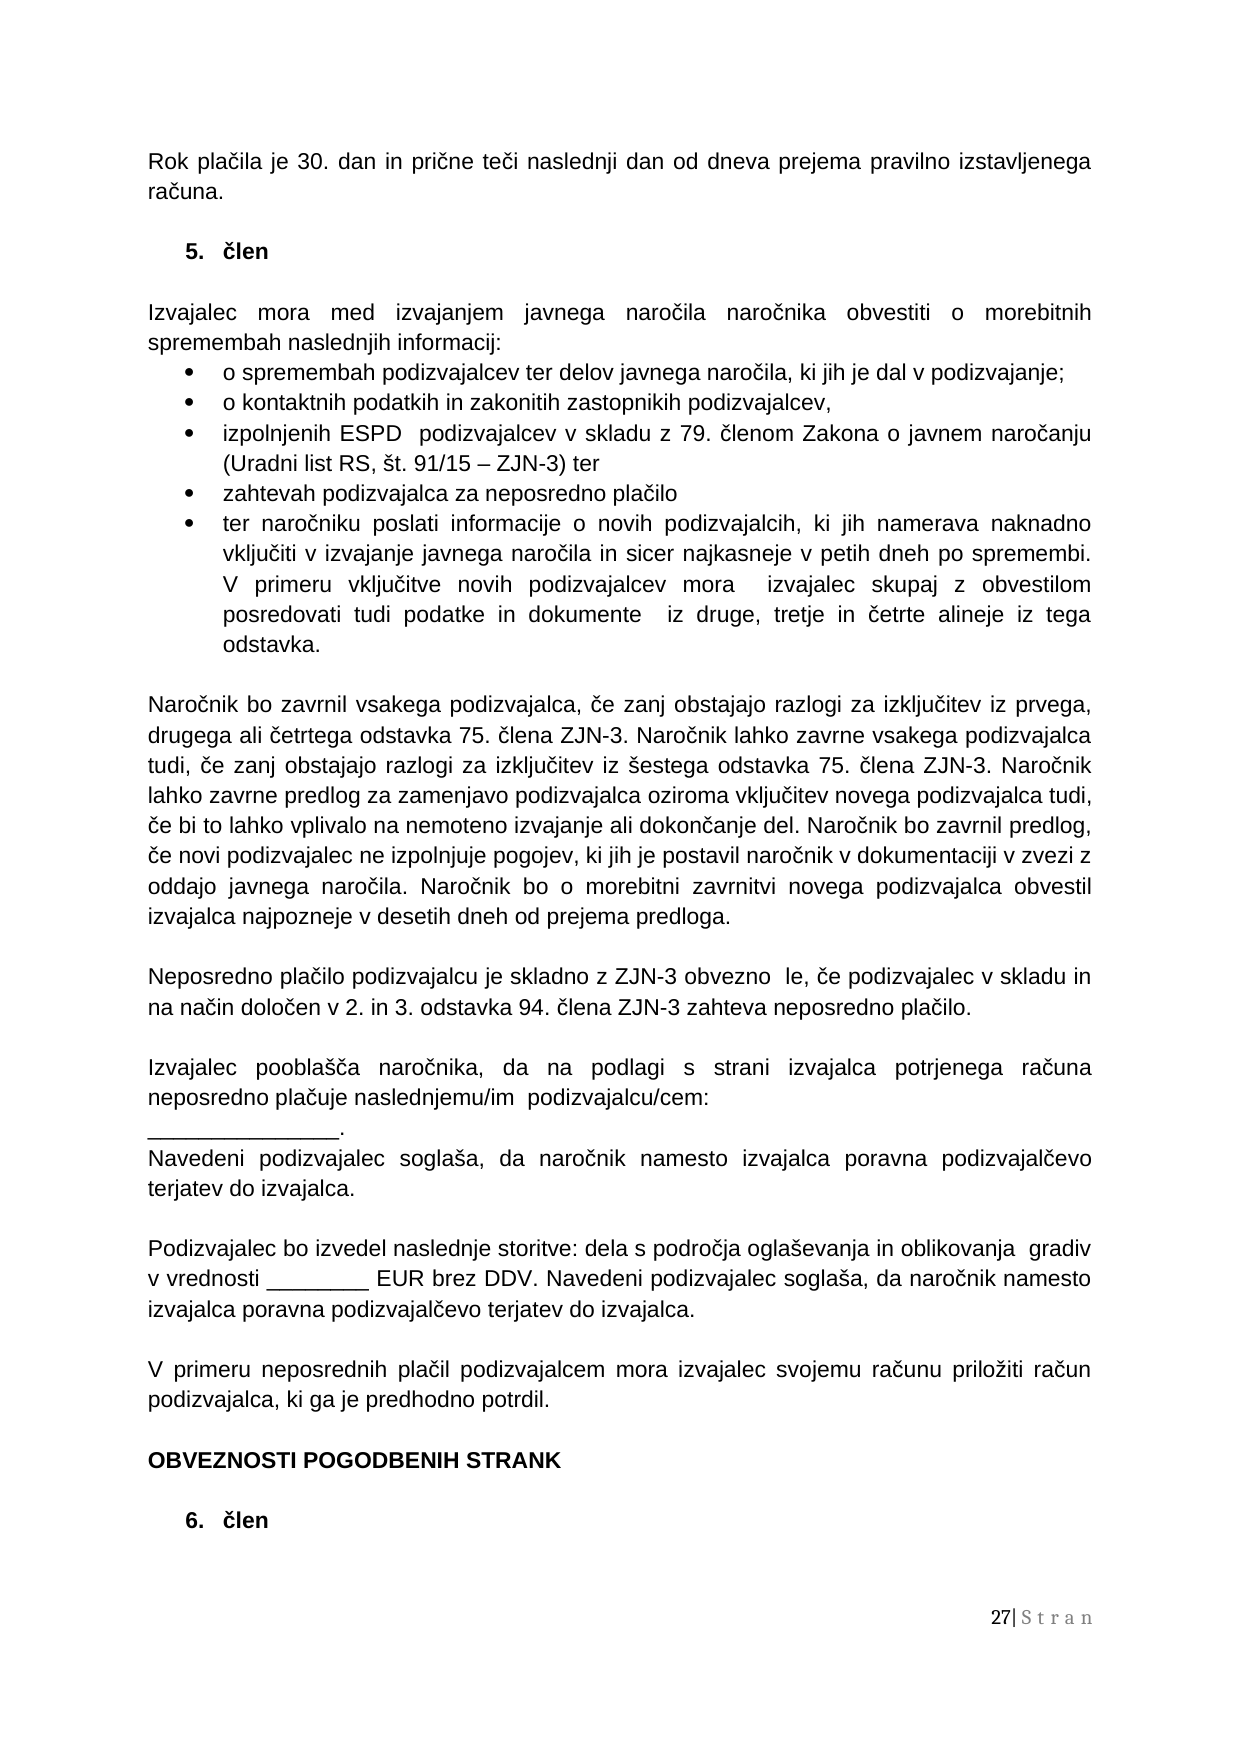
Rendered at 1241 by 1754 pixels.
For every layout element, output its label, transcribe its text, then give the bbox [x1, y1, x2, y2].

text Izvajalec pooblašča naročnika, da na podlagi s strani izvajalca potrjenega računa neposredno plačuje naslednjemu/im podizvajalcu/cem: [148, 1054, 1092, 1111]
text OBVEZNOSTI POGODBENIH STRANK [148, 1447, 1092, 1473]
list zahtevah podizvajalca za neposredno plačilo [185, 480, 1092, 506]
list izpolnjenih ESPD podizvajalcev v skladu z 79. členom Zakona o javnem naročanju (Uradni list RS, št. 91/15 – ZJN-3) ter [185, 419, 1092, 476]
text Neposredno plačilo podizvajalcu je skladno z ZJN-3 obvezno le, če podizvajalec v skladu in na način določen v 2. in 3. odstavka 94. člena ZJN-3 zahteva neposredno plačilo. [148, 963, 1092, 1020]
list člen [185, 1507, 1092, 1533]
text Izvajalec mora med izvajanjem javnega naročila naročnika obvestiti o morebitnih spremembah naslednjih informacij: [148, 299, 1092, 355]
list o spremembah podizvajalcev ter delov javnega naročila, ki jih je dal v podizvajanje; [185, 359, 1092, 386]
text Navedeni podizvajalec soglaša, da naročnik namesto izvajalca poravna podizvajalčevo terjatev do izvajalca. [148, 1144, 1092, 1201]
text Naročnik bo zavrnil vsakega podizvajalca, če zanj obstajajo razlogi za izključitev iz prvega, drugega ali četrtega odstavka 75. člena ZJN-3. Naročnik lahko zavrne vsakega podizvajalca tudi, če zanj obstajajo razlogi za izključitev iz šestega odstavka 75. člena ZJN-3. Naročnik lahko zavrne predlog za zamenjavo podizvajalca oziroma vključitev novega podizvajalca tudi, če bi to lahko vplivalo na nemoteno izvajanje ali dokončanje del. Naročnik bo zavrnil predlog, če novi podizvajalec ne izpolnjuje pogojev, ki jih je postavil naročnik v dokumentaciji v zvezi z oddajo javnega naročila. Naročnik bo o morebitni zavrnitvi novega podizvajalca obvestil izvajalca najpozneje v desetih dneh od prejema predloga. [148, 691, 1092, 929]
list o kontaktnih podatkih in zakonitih zastopnikih podizvajalcev, [185, 389, 1092, 416]
text V primeru neposrednih plačil podizvajalcem mora izvajalec svojemu računu priložiti račun podizvajalca, ki ga je predhodno potrdil. [148, 1356, 1092, 1413]
text Rok plačila je 30. dan in prične teči naslednji dan od dneva prejema pravilno izstavljenega računa. [148, 148, 1092, 204]
list člen [185, 238, 1092, 265]
text Podizvajalec bo izvedel naslednje storitve: dela s področja oglaševanja in oblikovanja gradiv v vrednosti ________ EUR brez DDV. Navedeni podizvajalec soglaša, da naročnik namesto izvajalca poravna podizvajalčevo terjatev do izvajalca. [148, 1235, 1092, 1322]
text _______________. [148, 1114, 1092, 1141]
list ter naročniku poslati informacije o novih podizvajalcih, ki jih namerava naknadno vključiti v izvajanje javnega naročila in sicer najkasneje v petih dneh po spremembi. V primeru vključitve novih podizvajalcev mora izvajalec skupaj z obvestilom posredovati tudi podatke in dokumente iz druge, tretje in četrte alineje iz tega odstavka. [185, 510, 1092, 657]
